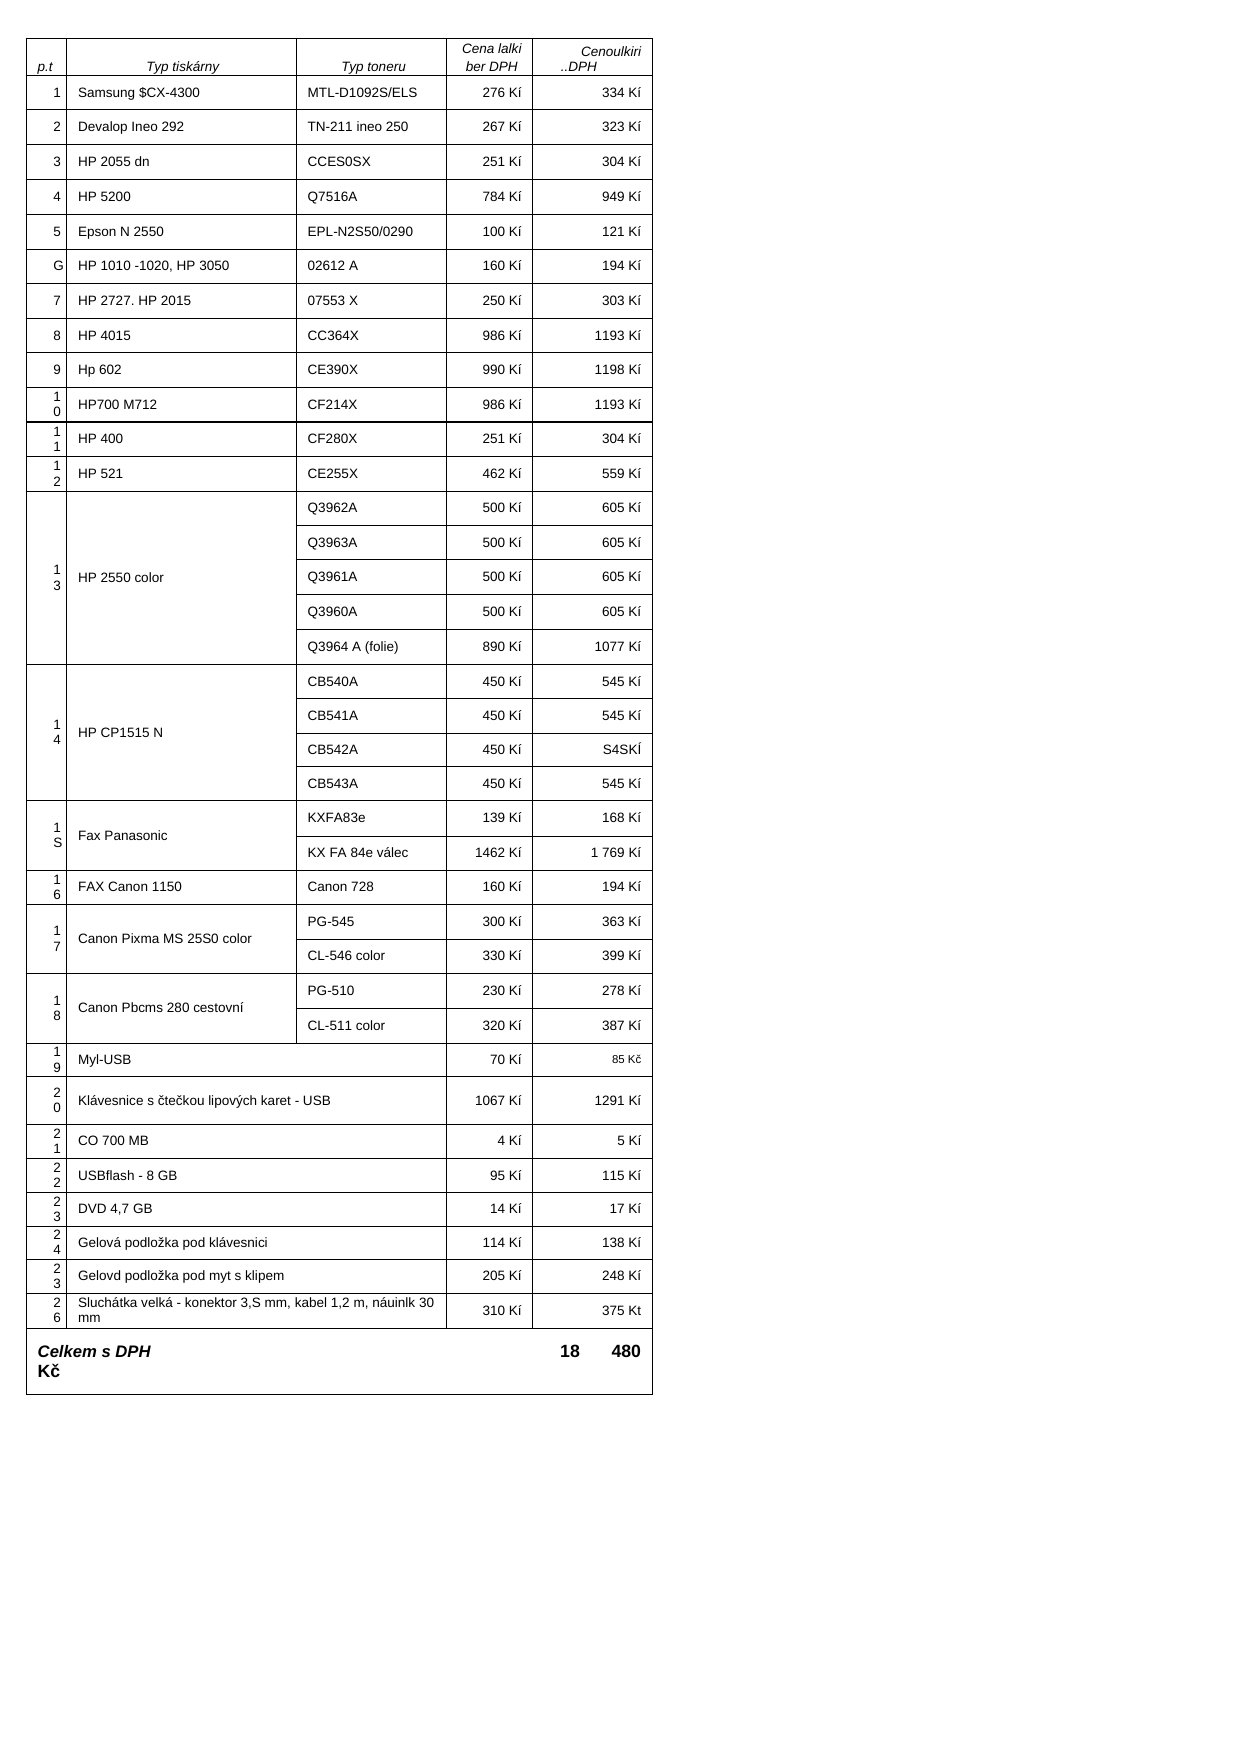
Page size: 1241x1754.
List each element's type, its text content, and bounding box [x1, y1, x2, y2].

table_cell 320 Kí [447, 1009, 532, 1043]
table_cell 500 Kí [447, 560, 532, 594]
table_cell 100 Kí [447, 215, 532, 248]
table_cell 1077 Kí [533, 630, 652, 664]
table_cell 545 Kí [533, 767, 652, 800]
table_cell CE390X [297, 353, 446, 387]
table_cell 205 Kí [447, 1260, 532, 1293]
table_cell 10 [27, 388, 66, 421]
table_cell 605 Kí [533, 560, 652, 594]
table_cell 500 Kí [447, 526, 532, 559]
table_cell 278 Kí [533, 974, 652, 1008]
table_cell 784 Kí [447, 180, 532, 213]
table_cell 70 Kí [447, 1044, 532, 1076]
table_header Cenoulkiri ..DPH [533, 39, 652, 75]
table_cell KX FA 84e válec [297, 837, 446, 870]
table_cell Samsung $CX-4300 [67, 76, 296, 109]
table_cell FAX Canon 1150 [67, 871, 296, 904]
table_cell 4 Kí [447, 1125, 532, 1158]
table_cell 1193 Kí [533, 319, 652, 352]
table_cell CCES0SX [297, 145, 446, 179]
table_cell Sluchátka velká - konektor 3,S mm, kabel 1,2 m, náuinlk 30 mm [67, 1294, 446, 1328]
table_cell Myl-USB [67, 1044, 446, 1076]
table_cell S4SKÍ [533, 734, 652, 766]
table_cell 250 Kí [447, 284, 532, 318]
table_cell MTL-D1092S/ELS [297, 76, 446, 109]
table_cell 3 [27, 145, 66, 179]
table_cell Klávesnice s čtečkou lipových karet - USB [67, 1077, 446, 1124]
table_cell 2 [27, 110, 66, 144]
table_cell 387 Kí [533, 1009, 652, 1043]
table_cell CB542A [297, 734, 446, 766]
table_cell 194 Kí [533, 871, 652, 904]
table_cell Devalop Ineo 292 [67, 110, 296, 144]
table_cell 399 Kí [533, 940, 652, 973]
table_cell CB540A [297, 665, 446, 698]
table_cell 138 Kí [533, 1227, 652, 1259]
table_cell 300 Kí [447, 905, 532, 939]
table_cell 450 Kí [447, 665, 532, 698]
table_header p.t [27, 39, 66, 75]
table_cell Hp 602 [67, 353, 296, 387]
table_cell 500 Kí [447, 595, 532, 629]
table_cell 267 Kí [447, 110, 532, 144]
table_cell 230 Kí [447, 974, 532, 1008]
table_cell CC364X [297, 319, 446, 352]
table_cell 363 Kí [533, 905, 652, 939]
table_cell 20 [27, 1077, 66, 1124]
table_cell Canon Pixma MS 25S0 color [67, 905, 296, 973]
table_cell HP 5200 [67, 180, 296, 213]
table_cell 251 Kí [447, 145, 532, 179]
table_cell 121 Kí [533, 215, 652, 248]
table_cell 16 [27, 871, 66, 904]
table_cell 986 Kí [447, 319, 532, 352]
table_cell 115 Kí [533, 1159, 652, 1192]
table_cell Gelová podložka pod klávesnici [67, 1227, 446, 1259]
table_cell 23 [27, 1193, 66, 1226]
table_cell 890 Kí [447, 630, 532, 664]
table_cell 248 Kí [533, 1260, 652, 1293]
table_cell Fax Panasonic [67, 801, 296, 870]
table_cell Epson N 2550 [67, 215, 296, 248]
table_cell PG-545 [297, 905, 446, 939]
table_cell 334 Kí [533, 76, 652, 109]
table_cell 13 [27, 492, 66, 664]
table_cell CO 700 MB [67, 1125, 446, 1158]
table_cell Q3964 A (folie) [297, 630, 446, 664]
table_cell DVD 4,7 GB [67, 1193, 446, 1226]
table_cell Q3961A [297, 560, 446, 594]
table_cell 276 Kí [447, 76, 532, 109]
table_cell 114 Kí [447, 1227, 532, 1259]
table_cell 23 [27, 1260, 66, 1293]
table_cell CF280X [297, 423, 446, 456]
table_cell CB541A [297, 699, 446, 733]
table_cell 160 Kí [447, 871, 532, 904]
table_cell 1198 Kí [533, 353, 652, 387]
table_cell 1291 Kí [533, 1077, 652, 1124]
table_cell 330 Kí [447, 940, 532, 973]
table_cell Q3963A [297, 526, 446, 559]
table_cell Q3960A [297, 595, 446, 629]
table_cell 323 Kí [533, 110, 652, 144]
table_cell 8 [27, 319, 66, 352]
table_cell 545 Kí [533, 665, 652, 698]
table_cell HP CP1515 N [67, 665, 296, 800]
table_cell 500 Kí [447, 492, 532, 525]
table_cell 17 Kí [533, 1193, 652, 1226]
table_cell HP 2727. HP 2015 [67, 284, 296, 318]
table_cell 304 Kí [533, 145, 652, 179]
table_cell CF214X [297, 388, 446, 421]
table_cell 14 Kí [447, 1193, 532, 1226]
table_cell 5 [27, 215, 66, 248]
table_cell HP 400 [67, 423, 296, 456]
table_header Typ toneru [297, 39, 446, 75]
table_cell 310 Kí [447, 1294, 532, 1328]
table_cell Q7516A [297, 180, 446, 213]
table_cell 24 [27, 1227, 66, 1259]
table_cell 605 Kí [533, 492, 652, 525]
table_cell G [27, 250, 66, 283]
table_cell CL-511 color [297, 1009, 446, 1043]
table_cell 450 Kí [447, 767, 532, 800]
table_cell HP 521 [67, 457, 296, 491]
table_cell Q3962A [297, 492, 446, 525]
table_cell 194 Kí [533, 250, 652, 283]
table_cell 11 [27, 423, 66, 456]
table_cell 1 769 Kí [533, 837, 652, 870]
table_cell 545 Kí [533, 699, 652, 733]
table_cell 251 Kí [447, 423, 532, 456]
table_cell HP 2550 color [67, 492, 296, 664]
table_cell 139 Kí [447, 801, 532, 836]
table_cell 1193 Kí [533, 388, 652, 421]
table_cell CE255X [297, 457, 446, 491]
table_cell 303 Kí [533, 284, 652, 318]
table_cell 462 Kí [447, 457, 532, 491]
table_cell 375 Kt [533, 1294, 652, 1328]
table_cell HP 4015 [67, 319, 296, 352]
table_cell 605 Kí [533, 526, 652, 559]
table_cell 168 Kí [533, 801, 652, 836]
table_cell 160 Kí [447, 250, 532, 283]
table_cell 450 Kí [447, 699, 532, 733]
table_cell 02612 A [297, 250, 446, 283]
table_cell 5 Kí [533, 1125, 652, 1158]
table_cell KXFA83e [297, 801, 446, 836]
table_cell CL-546 color [297, 940, 446, 973]
table_cell 22 [27, 1159, 66, 1192]
table_cell CB543A [297, 767, 446, 800]
table_cell Canon Pbcms 280 cestovní [67, 974, 296, 1043]
table_header Cena lalki ber DPH [447, 39, 532, 75]
table_cell 559 Kí [533, 457, 652, 491]
table_cell 1S [27, 801, 66, 870]
table_cell 1 [27, 76, 66, 109]
table_cell 17 [27, 905, 66, 973]
table_cell TN-211 ineo 250 [297, 110, 446, 144]
table_cell 450 Kí [447, 734, 532, 766]
table_cell 949 Kí [533, 180, 652, 213]
table_cell 26 [27, 1294, 66, 1328]
table_cell HP 1010 -1020, HP 3050 [67, 250, 296, 283]
table_cell 7 [27, 284, 66, 318]
table_cell 9 [27, 353, 66, 387]
table_cell 12 [27, 457, 66, 491]
table_cell 07553 X [297, 284, 446, 318]
table_cell 21 [27, 1125, 66, 1158]
table_cell USBflash - 8 GB [67, 1159, 446, 1192]
table_cell 304 Kí [533, 423, 652, 456]
table_cell 4 [27, 180, 66, 213]
table_cell 986 Kí [447, 388, 532, 421]
table_cell 1462 Kí [447, 837, 532, 870]
table_header Typ tiskárny [67, 39, 296, 75]
table_cell HP 2055 dn [67, 145, 296, 179]
table_cell 19 [27, 1044, 66, 1076]
table_cell 1067 Kí [447, 1077, 532, 1124]
table_cell HP700 M712 [67, 388, 296, 421]
table_cell Gelovd podložka pod myt s klipem [67, 1260, 446, 1293]
table_cell Canon 728 [297, 871, 446, 904]
table_cell 18 [27, 974, 66, 1043]
table_cell 14 [27, 665, 66, 800]
table_cell EPL-N2S50/0290 [297, 215, 446, 248]
table_cell 95 Kí [447, 1159, 532, 1192]
table_cell 990 Kí [447, 353, 532, 387]
table_cell Celkem s DPH 18 480 Kč [27, 1329, 652, 1394]
table_cell PG-510 [297, 974, 446, 1008]
table_cell 605 Kí [533, 595, 652, 629]
table_cell 85 Kč [533, 1044, 652, 1076]
